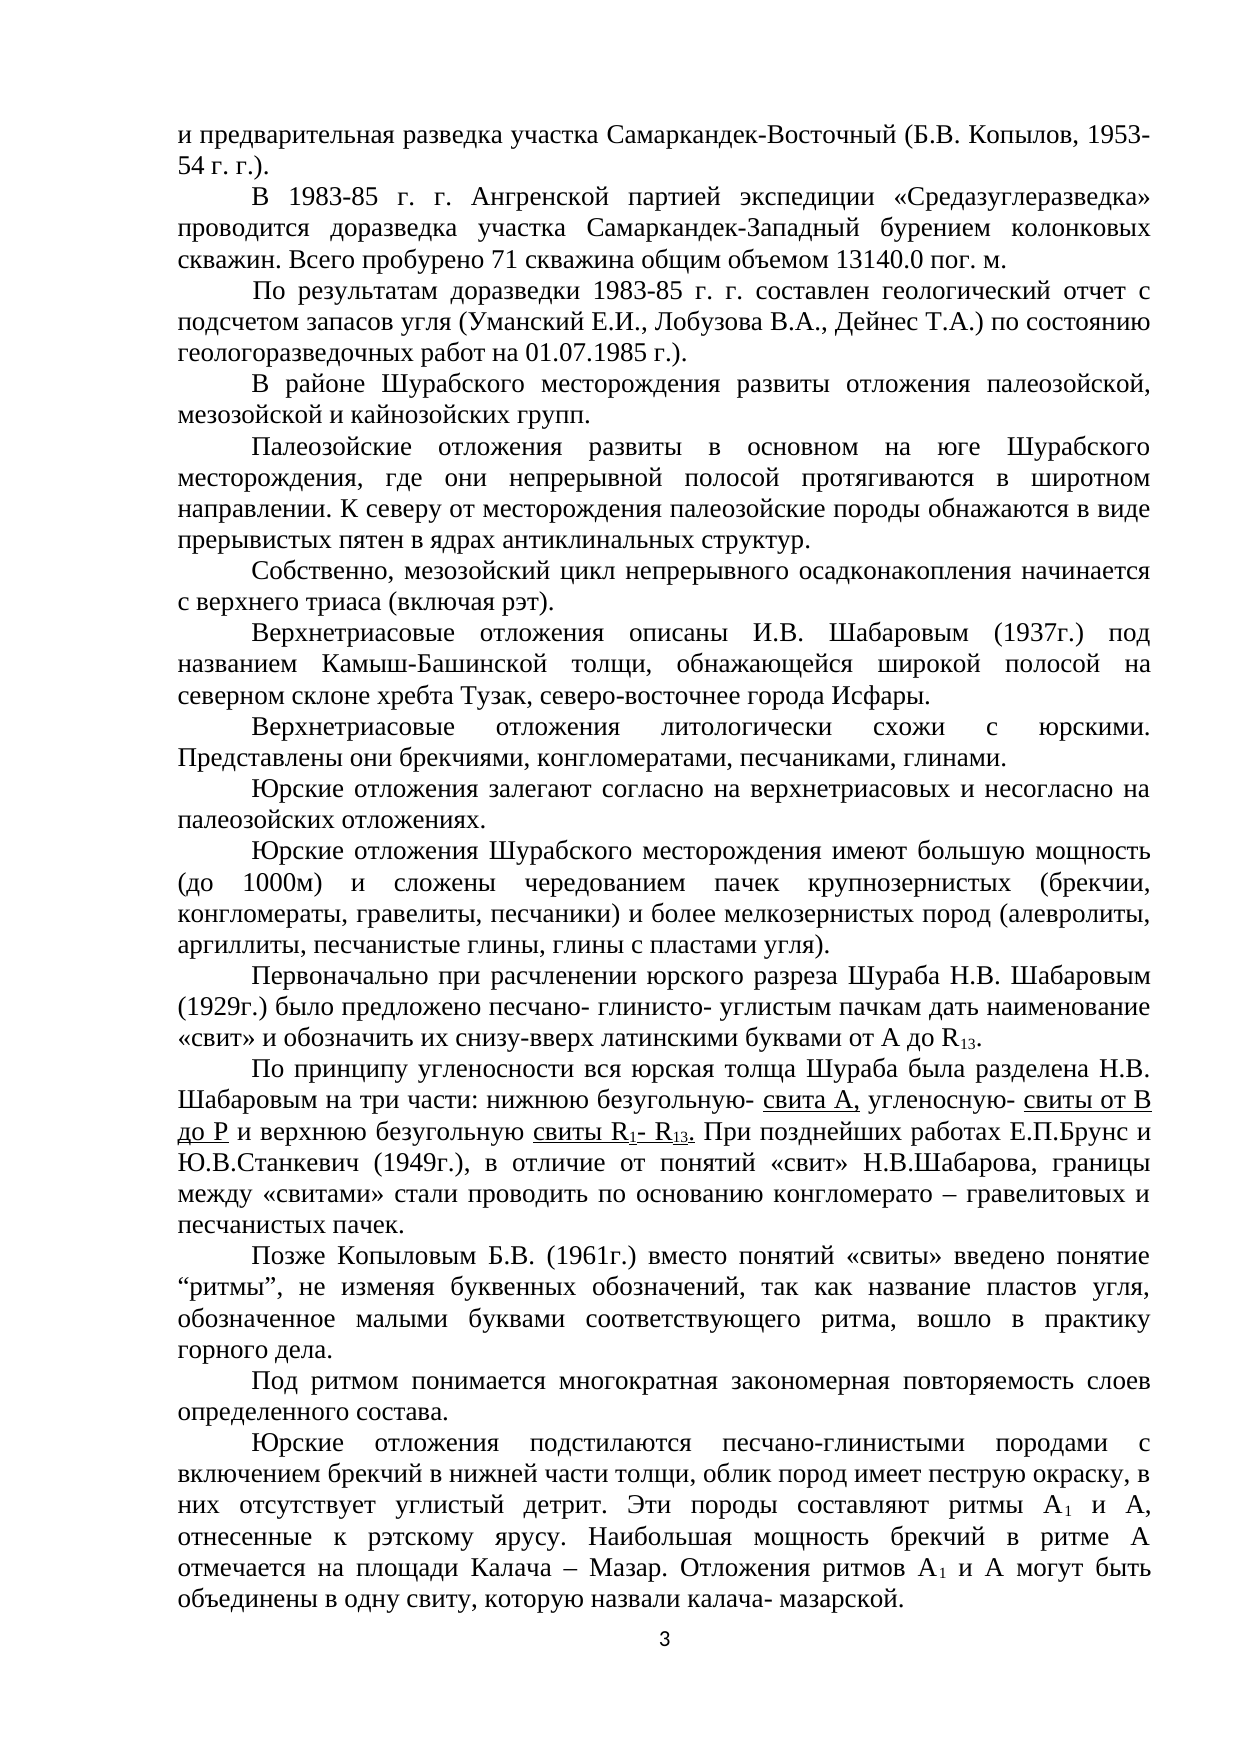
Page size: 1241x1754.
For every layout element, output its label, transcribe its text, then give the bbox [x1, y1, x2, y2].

text Юрские отложения подстилаются песчано-глинистыми породами с включением брекчий в нижней части толщи, облик пород имеет пеструю окраску, в них отсутствует углистый детрит. Эти породы составляют ритмы А1 и А, отнесенные к рэтскому ярусу. Наибольшая мощность брекчий в ритме А отмечается на площади Калача – Мазар. Отложения ритмов А1 и А могут быть объединены в одну свиту, которую назвали калача- мазарской. [177, 1426, 1152, 1613]
text По принципу угленосности вся юрская толща Шураба была разделена Н.В. Шабаровым на три части: нижнюю безугольную- свита А, угленосную- свиты от В до Р и верхнюю безугольную свиты R1- R13. При позднейших работах Е.П.Брунс и Ю.В.Станкевич (1949г.), в отличие от понятий «свит» Н.В.Шабарова, границы между «свитами» стали проводить по основанию конгломерато – гравелитовых и песчанистых пачек. [177, 1052, 1152, 1239]
text Юрские отложения Шурабского месторождения имеют большую мощность (до 1000м) и сложены чередованием пачек крупнозернистых (брекчии, конгломераты, гравелиты, песчаники) и более мелкозернистых пород (алевролиты, аргиллиты, песчанистые глины, глины с пластами угля). [177, 834, 1152, 959]
text Верхнетриасовые отложения литологически схожи с юрскими. Представлены они брекчиями, конгломератами, песчаниками, глинами. [177, 710, 1152, 772]
text Первоначально при расчленении юрского разреза Шураба Н.В. Шабаровым (1929г.) было предложено песчано- глинисто- углистым пачкам дать наименование «свит» и обозначить их снизу-вверх латинскими буквами от А до R13. [177, 959, 1152, 1052]
text В районе Шурабского месторождения развиты отложения палеозойской, мезозойской и кайнозойских групп. [177, 367, 1152, 429]
text Собственно, мезозойский цикл непрерывного осадконакопления начинается с верхнего триаса (включая рэт). [177, 554, 1152, 616]
text Юрские отложения залегают согласно на верхнетриасовых и несогласно на палеозойских отложениях. [177, 772, 1152, 834]
text В 1983-85 г. г. Ангренской партией экспедиции «Средазуглеразведка» проводится доразведка участка Самаркандек-Западный бурением колонковых скважин. Всего пробурено 71 скважина общим объемом 13140.0 пог. м. [177, 180, 1152, 274]
text Позже Копыловым Б.В. (1961г.) вместо понятий «свиты» введено понятие “ритмы”, не изменяя буквенных обозначений, так как название пластов угля, обозначенное малыми буквами соответствующего ритма, вошло в практику горного дела. [177, 1239, 1152, 1364]
text По результатам доразведки 1983-85 г. г. составлен геологический отчет с подсчетом запасов угля (Уманский Е.И., Лобузова В.А., Дейнес Т.А.) по состоянию геологоразведочных работ на 01.07.1985 г.). [177, 274, 1152, 367]
text Верхнетриасовые отложения описаны И.В. Шабаровым (1937г.) под названием Камыш-Башинской толщи, обнажающейся широкой полосой на северном склоне хребта Тузак, северо-восточнее города Исфары. [177, 616, 1152, 710]
text Палеозойские отложения развиты в основном на юге Шурабского месторождения, где они непрерывной полосой протягиваются в широтном направлении. К северу от месторождения палеозойские породы обнажаются в виде прерывистых пятен в ядрах антиклинальных структур. [177, 429, 1152, 554]
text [177, 118, 1152, 180]
text Под ритмом понимается многократная закономерная повторяемость слоев определенного состава. [177, 1364, 1152, 1426]
